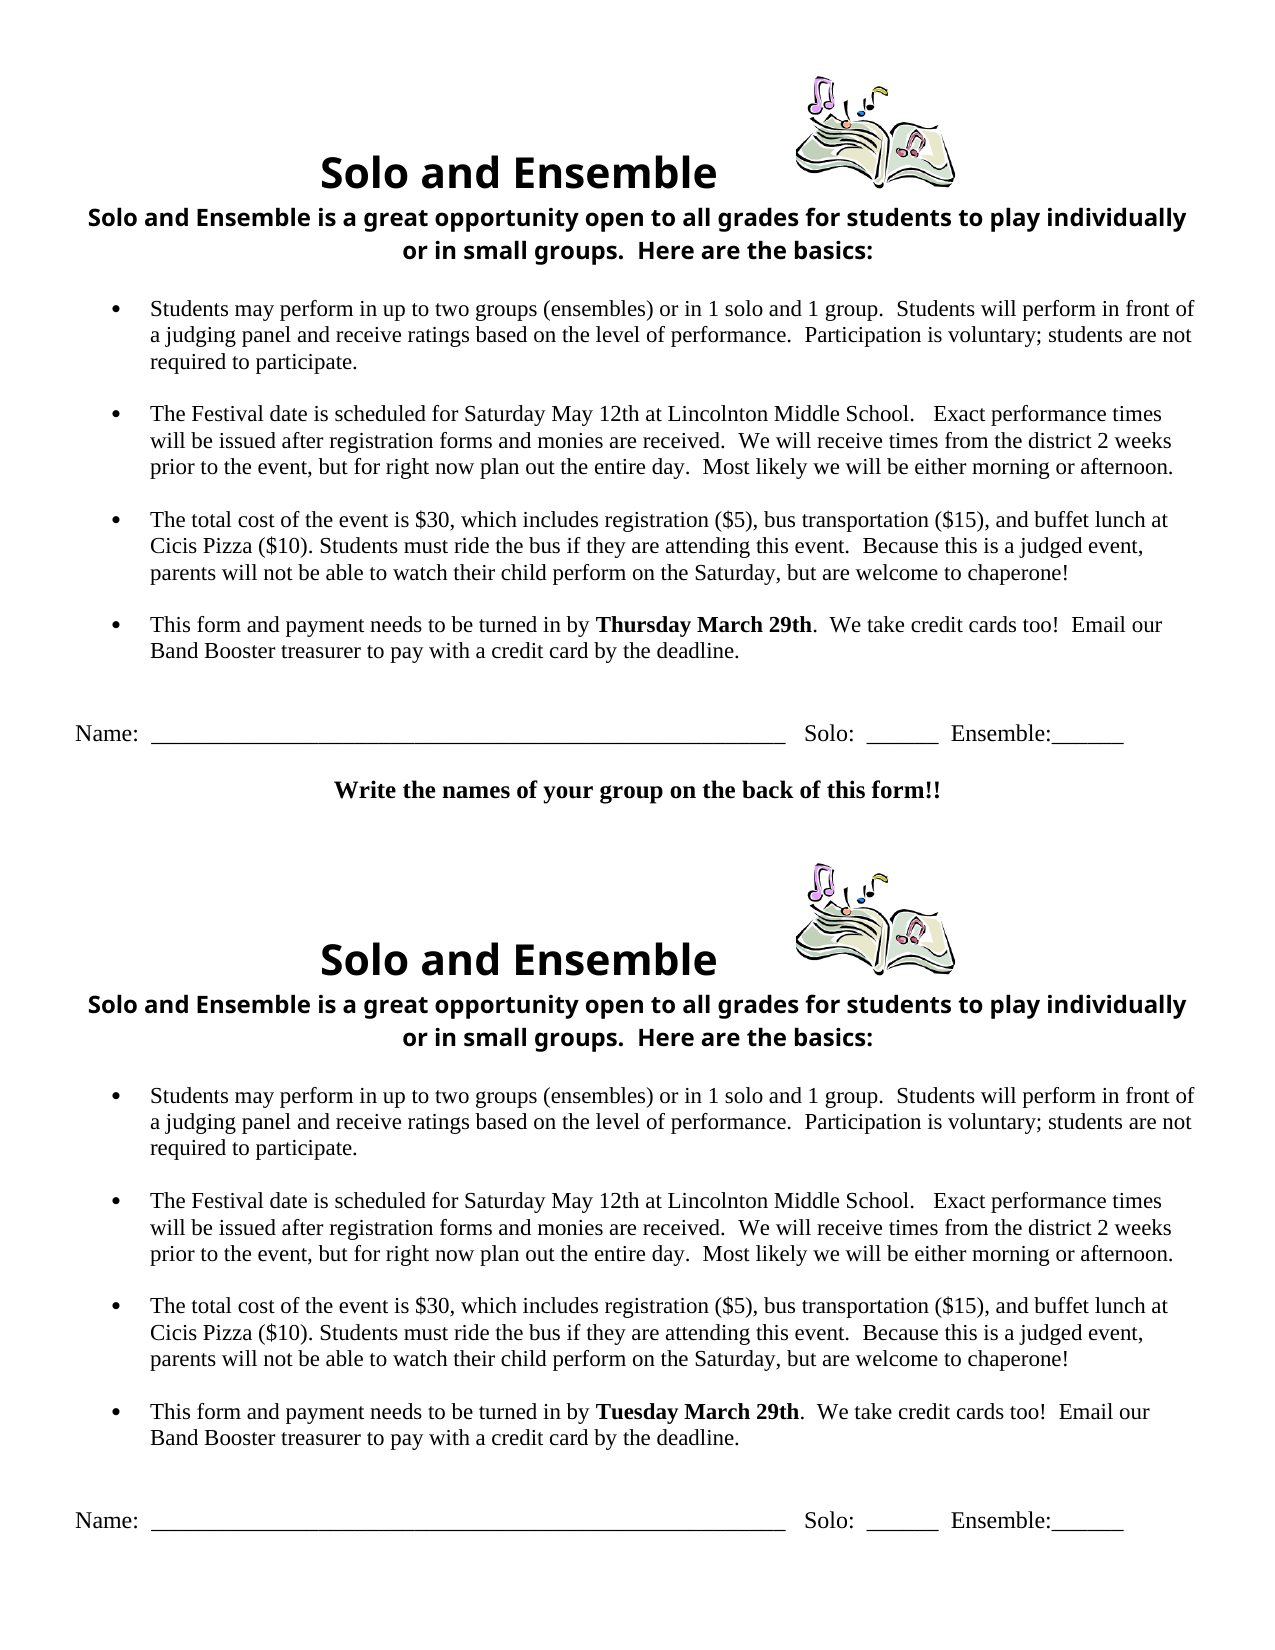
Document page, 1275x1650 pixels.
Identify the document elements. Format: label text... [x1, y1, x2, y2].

text Solo and Ensemble is a great opportunity open to all grades for students to play individually or in small groups. Here are the basics: [75, 201, 1200, 266]
list The Festival date is scheduled for Saturday May 12th at Lincolnton Middle School. Exact performance times will be issued after registration forms and monies are received. We will receive times from the district 2 weeks prior to the event, but for right now plan out the entire day. Most likely we will be either morning or afternoon. [112, 1187, 1200, 1266]
text Name: _____________________________________________________ Solo: ______ Ensemble:______ [75, 1506, 1200, 1533]
text Solo and Ensemble [75, 862, 1200, 988]
picture [796, 861, 956, 976]
list The total cost of the event is $30, which includes registration ($5), bus transportation ($15), and buffet lunch at Cicis Pizza ($10). Students must ride the bus if they are attending this event. Because this is a judged event, parents will not be able to watch their child perform on the Saturday, but are welcome to chaperone! [112, 1293, 1200, 1372]
text Solo and Ensemble is a great opportunity open to all grades for students to play individually or in small groups. Here are the basics: [75, 988, 1200, 1053]
text Name: _____________________________________________________ Solo: ______ Ensemble:______ [75, 719, 1200, 747]
list Students may perform in up to two groups (ensembles) or in 1 solo and 1 group. Students will perform in front of a judging panel and receive ratings based on the level of performance. Participation is voluntary; students are not required to participate. [112, 1082, 1200, 1161]
list Students may perform in up to two groups (ensembles) or in 1 solo and 1 group. Students will perform in front of a judging panel and receive ratings based on the level of performance. Participation is voluntary; students are not required to participate. [112, 295, 1200, 374]
list This form and payment needs to be turned in by Thursday March 29th. We take credit cards too! Email our Band Booster treasurer to pay with a credit card by the deadline. [112, 611, 1200, 664]
text Solo and Ensemble [75, 75, 1200, 201]
list The Festival date is scheduled for Saturday May 12th at Lincolnton Middle School. Exact performance times will be issued after registration forms and monies are received. We will receive times from the district 2 weeks prior to the event, but for right now plan out the entire day. Most likely we will be either morning or afternoon. [112, 400, 1200, 479]
list This form and payment needs to be turned in by Tuesday March 29th. We take credit cards too! Email our Band Booster treasurer to pay with a credit card by the deadline. [112, 1398, 1200, 1451]
list The total cost of the event is $30, which includes registration ($5), bus transportation ($15), and buffet lunch at Cicis Pizza ($10). Students must ride the bus if they are attending this event. Because this is a judged event, parents will not be able to watch their child perform on the Saturday, but are welcome to chaperone! [112, 506, 1200, 585]
picture [796, 75, 956, 189]
text Write the names of your group on the back of this form!! [75, 776, 1200, 804]
